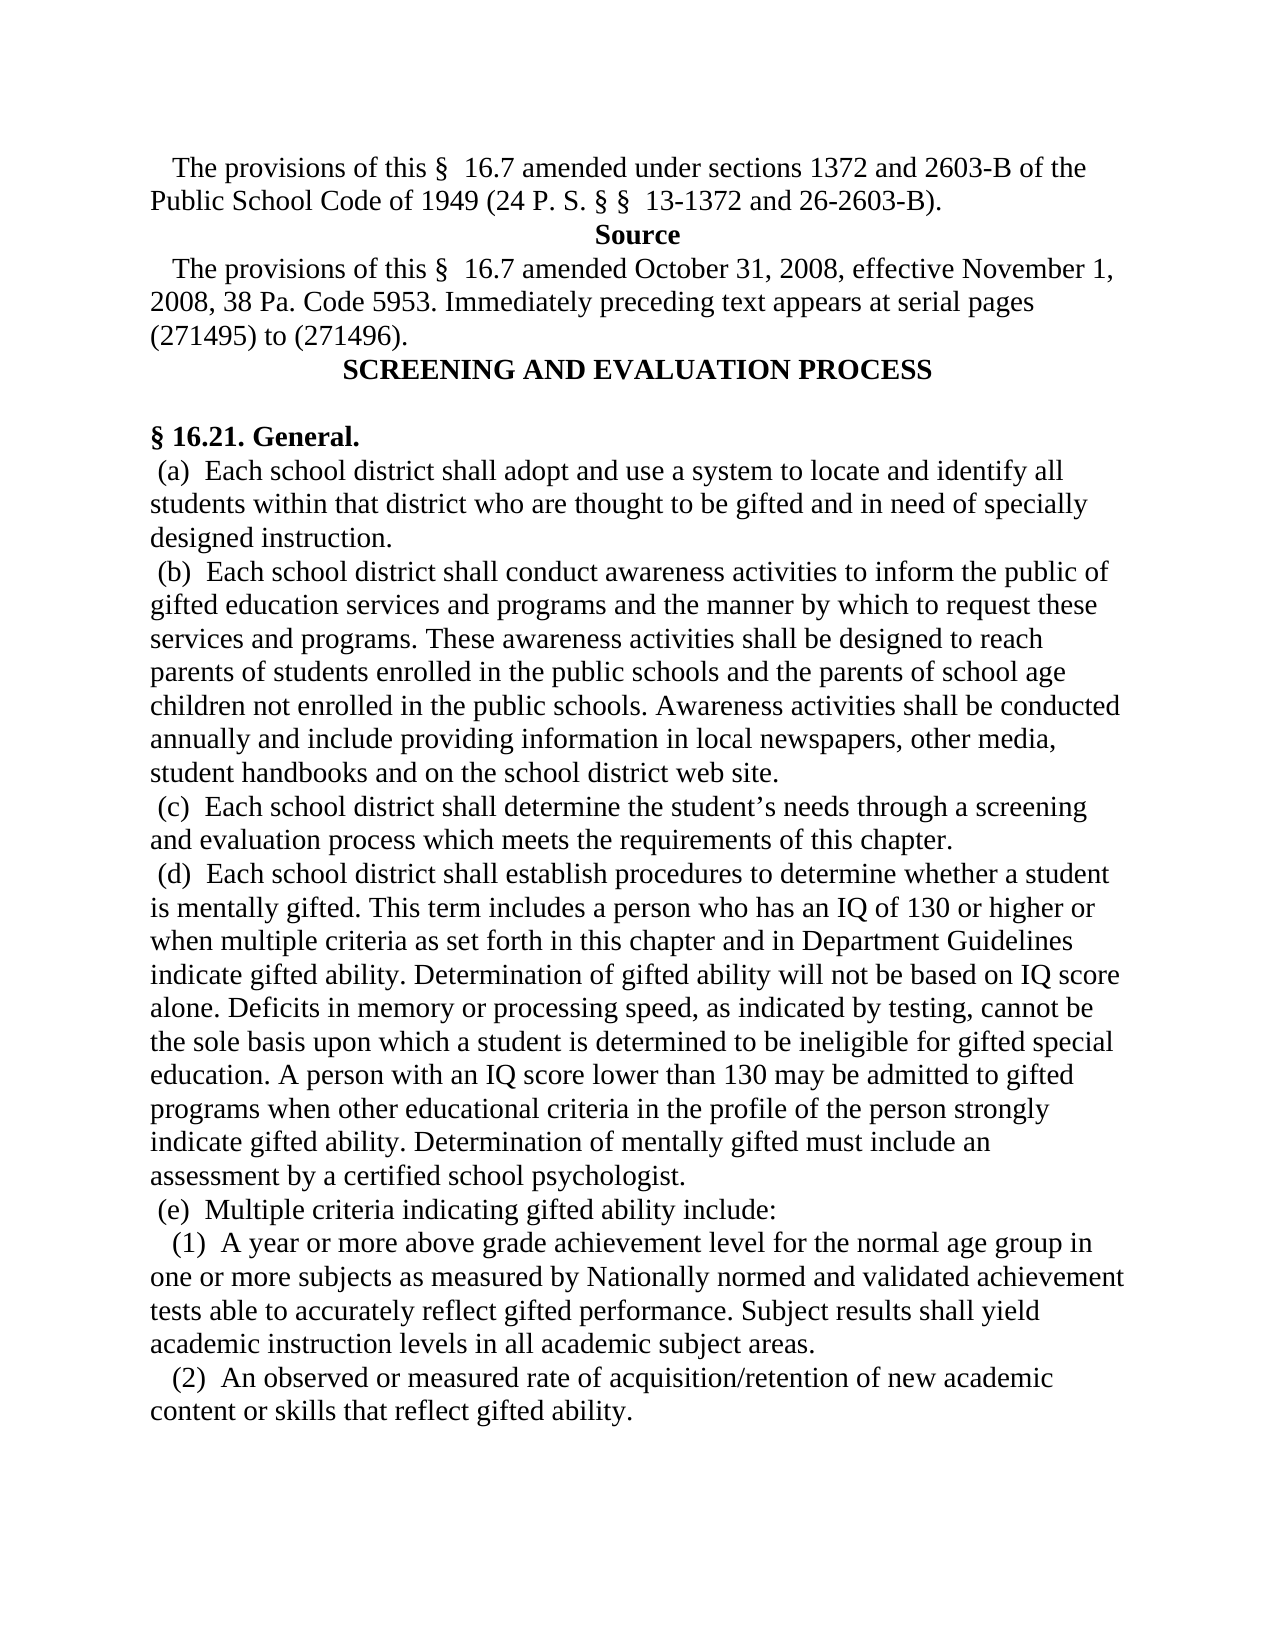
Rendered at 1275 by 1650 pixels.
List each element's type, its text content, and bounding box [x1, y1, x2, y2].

text SCREENING AND EVALUATION PROCESS [150, 352, 1125, 385]
text (1) A year or more above grade achievement level for the normal age group in one or more subjects as measured by Nationally normed and validated achievement tests able to accurately reflect gifted performance. Subject results shall yield academic instruction levels in all academic subject areas. [150, 1226, 1125, 1360]
text The provisions of this § 16.7 amended under sections 1372 and 2603-B of the Public School Code of 1949 (24 P. S. § § 13-1372 and 26-2603-B). [150, 150, 1125, 217]
text The provisions of this § 16.7 amended October 31, 2008, effective November 1, 2008, 38 Pa. Code 5953. Immediately preceding text appears at serial pages (271495) to (271496). [150, 251, 1125, 352]
text (d) Each school district shall establish procedures to determine whether a student is mentally gifted. This term includes a person who has an IQ of 130 or higher or when multiple criteria as set forth in this chapter and in Department Guidelines indicate gifted ability. Determination of gifted ability will not be based on IQ score alone. Deficits in memory or processing speed, as indicated by testing, cannot be the sole basis upon which a student is determined to be ineligible for gifted special education. A person with an IQ score lower than 130 may be admitted to gifted programs when other educational criteria in the profile of the person strongly indicate gifted ability. Determination of mentally gifted must include an assessment by a certified school psychologist. [150, 856, 1125, 1192]
text (a) Each school district shall adopt and use a system to locate and identify all students within that district who are thought to be gifted and in need of specially designed instruction. [150, 453, 1125, 554]
text (2) An observed or measured rate of acquisition/retention of new academic content or skills that reflect gifted ability. [150, 1360, 1125, 1427]
text Source [150, 217, 1125, 251]
text (c) Each school district shall determine the student’s needs through a screening and evaluation process which meets the requirements of this chapter. [150, 789, 1125, 856]
text (b) Each school district shall conduct awareness activities to inform the public of gifted education services and programs and the manner by which to request these services and programs. These awareness activities shall be designed to reach parents of students enrolled in the public schools and the parents of school age children not enrolled in the public schools. Awareness activities shall be conducted annually and include providing information in local newspapers, other media, student handbooks and on the school district web site. [150, 554, 1125, 789]
text § 16.21. General. [150, 419, 1125, 453]
text (e) Multiple criteria indicating gifted ability include: [150, 1192, 1125, 1225]
